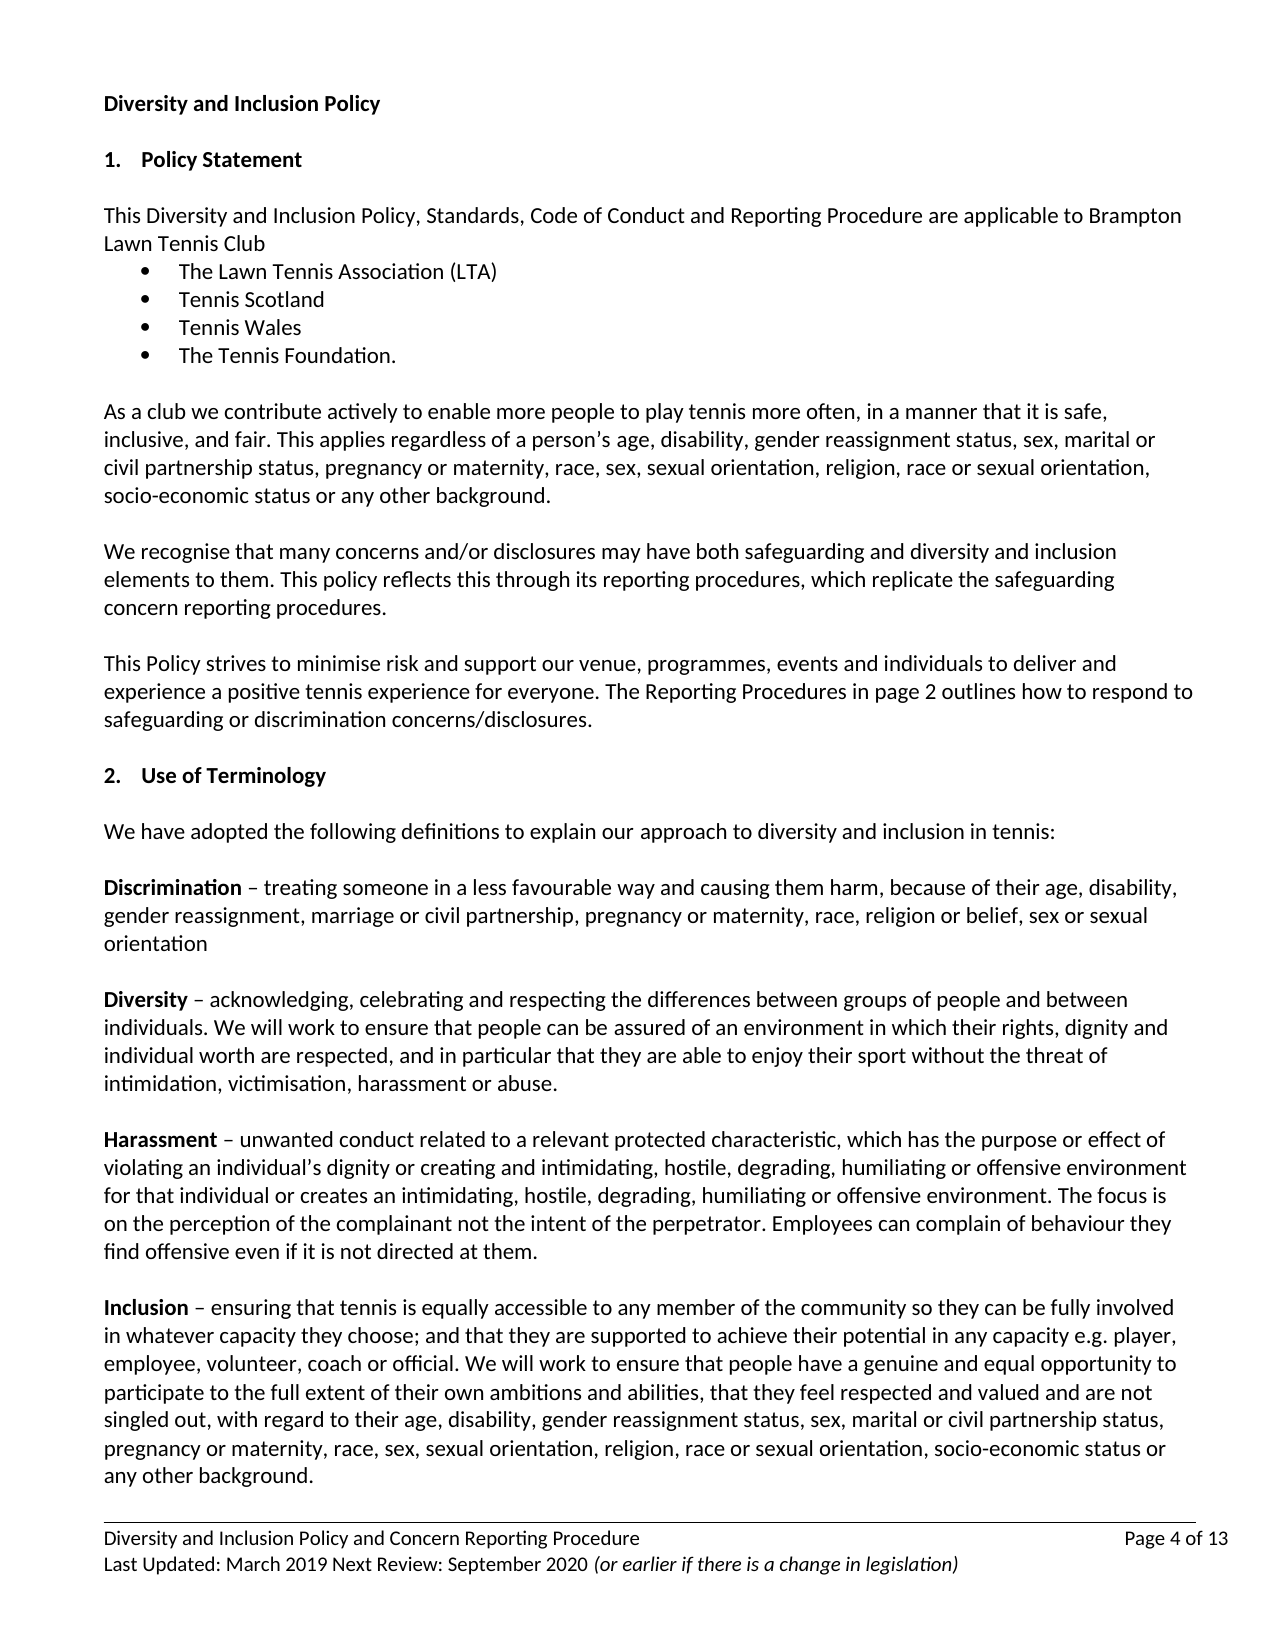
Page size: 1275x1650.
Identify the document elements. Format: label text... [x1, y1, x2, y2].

text This Policy strives to minimise risk and support our venue, programmes, events and individuals to deliver and experience a positive tennis experience for everyone. The Reporting Procedures in page 2 outlines how to respond to safeguarding or discrimination concerns/disclosures. [103, 649, 1196, 733]
text Harassment – unwanted conduct related to a relevant protected characteristic, which has the purpose or effect of violating an individual’s dignity or creating and intimidating, hostile, degrading, humiliating or offensive environment for that individual or creates an intimidating, hostile, degrading, humiliating or offensive environment. The focus is on the perception of the complainant not the intent of the perpetrator. Employees can complain of behaviour they find offensive even if it is not directed at them. [103, 1125, 1196, 1266]
text Diversity and Inclusion Policy [103, 89, 1196, 117]
list Tennis Wales [141, 313, 1196, 341]
list Policy Statement [103, 145, 1196, 173]
text This Diversity and Inclusion Policy, Standards, Code of Conduct and Reporting Procedure are applicable to Brampton Lawn Tennis Club [103, 201, 1196, 257]
list Tennis Scotland [141, 285, 1196, 313]
text We have adopted the following definitions to explain our approach to diversity and inclusion in tennis: [103, 817, 1196, 845]
text We recognise that many concerns and/or disclosures may have both safeguarding and diversity and inclusion elements to them. This policy reflects this through its reporting procedures, which replicate the safeguarding concern reporting procedures. [103, 537, 1196, 621]
list The Lawn Tennis Association (LTA) [141, 257, 1196, 285]
list Use of Terminology [103, 761, 1196, 789]
text Diversity – acknowledging, celebrating and respecting the differences between groups of people and between individuals. We will work to ensure that people can be assured of an environment in which their rights, dignity and individual worth are respected, and in particular that they are able to enjoy their sport without the threat of intimidation, victimisation, harassment or abuse. [103, 985, 1196, 1097]
list The Tennis Foundation. [141, 341, 1196, 369]
text Discrimination – treating someone in a less favourable way and causing them harm, because of their age, disability, gender reassignment, marriage or civil partnership, pregnancy or maternity, race, religion or belief, sex or sexual orientation [103, 873, 1196, 957]
text As a club we contribute actively to enable more people to play tennis more often, in a manner that it is safe, inclusive, and fair. This applies regardless of a person’s age, disability, gender reassignment status, sex, marital or civil partnership status, pregnancy or maternity, race, sex, sexual orientation, religion, race or sexual orientation, socio-economic status or any other background. [103, 397, 1196, 509]
text Inclusion – ensuring that tennis is equally accessible to any member of the community so they can be fully involved in whatever capacity they choose; and that they are supported to achieve their potential in any capacity e.g. player, employee, volunteer, coach or official. We will work to ensure that people have a genuine and equal opportunity to participate to the full extent of their own ambitions and abilities, that they feel respected and valued and are not singled out, with regard to their age, disability, gender reassignment status, sex, marital or civil partnership status, pregnancy or maternity, race, sex, sexual orientation, religion, race or sexual orientation, socio-economic status or any other background. [103, 1293, 1196, 1490]
